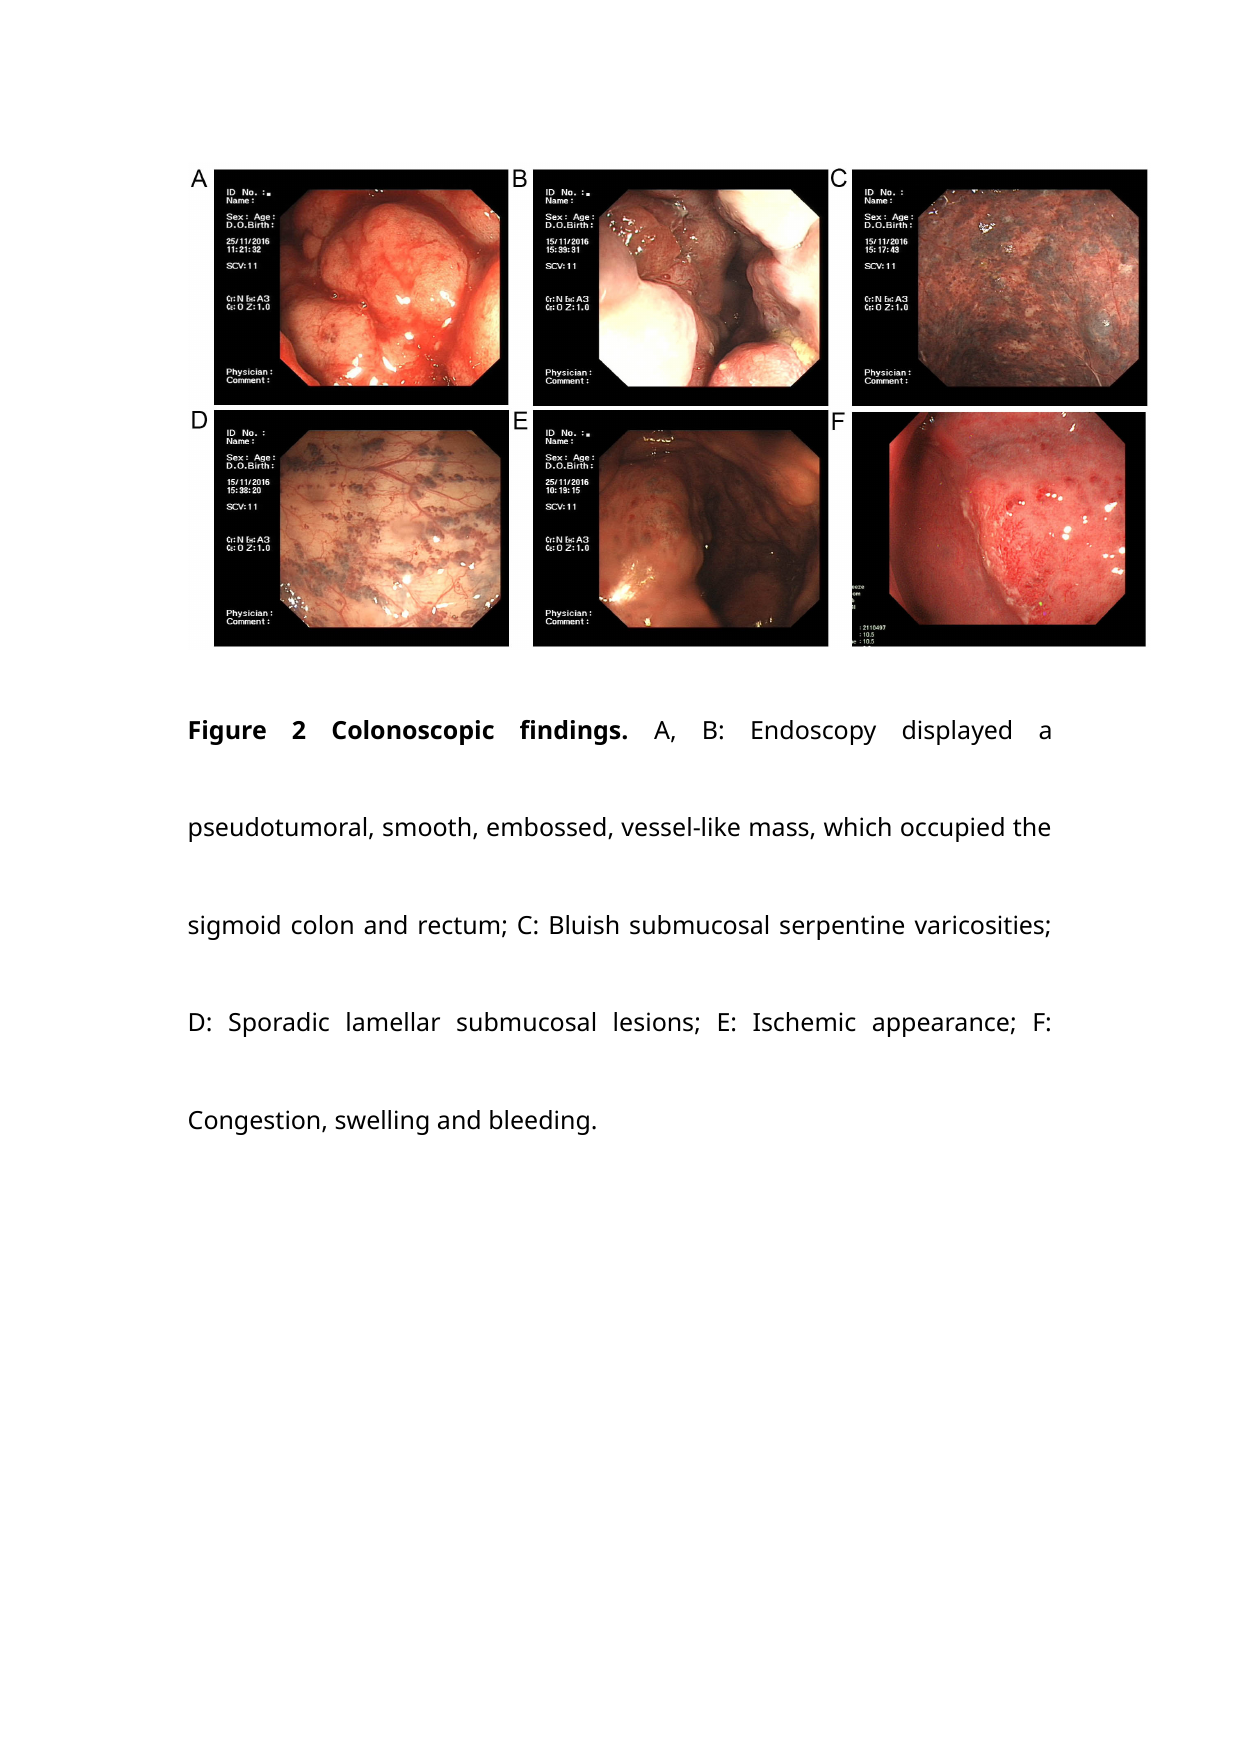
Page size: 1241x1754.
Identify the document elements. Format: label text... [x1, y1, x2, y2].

picture [187, 162, 1152, 650]
text Figure 2 Colonoscopic findings. A, B: Endoscopy displayed a pseudotumoral, smooth, embossed, vessel-like mass, which occupied the sigmoid colon and rectum; C: Bluish submucosal serpentine varicosities; D: Sporadic lamellar submucosal lesions; E: Ischemic appearance; F: Congestion, swelling and bleeding. [187, 697, 1053, 1152]
